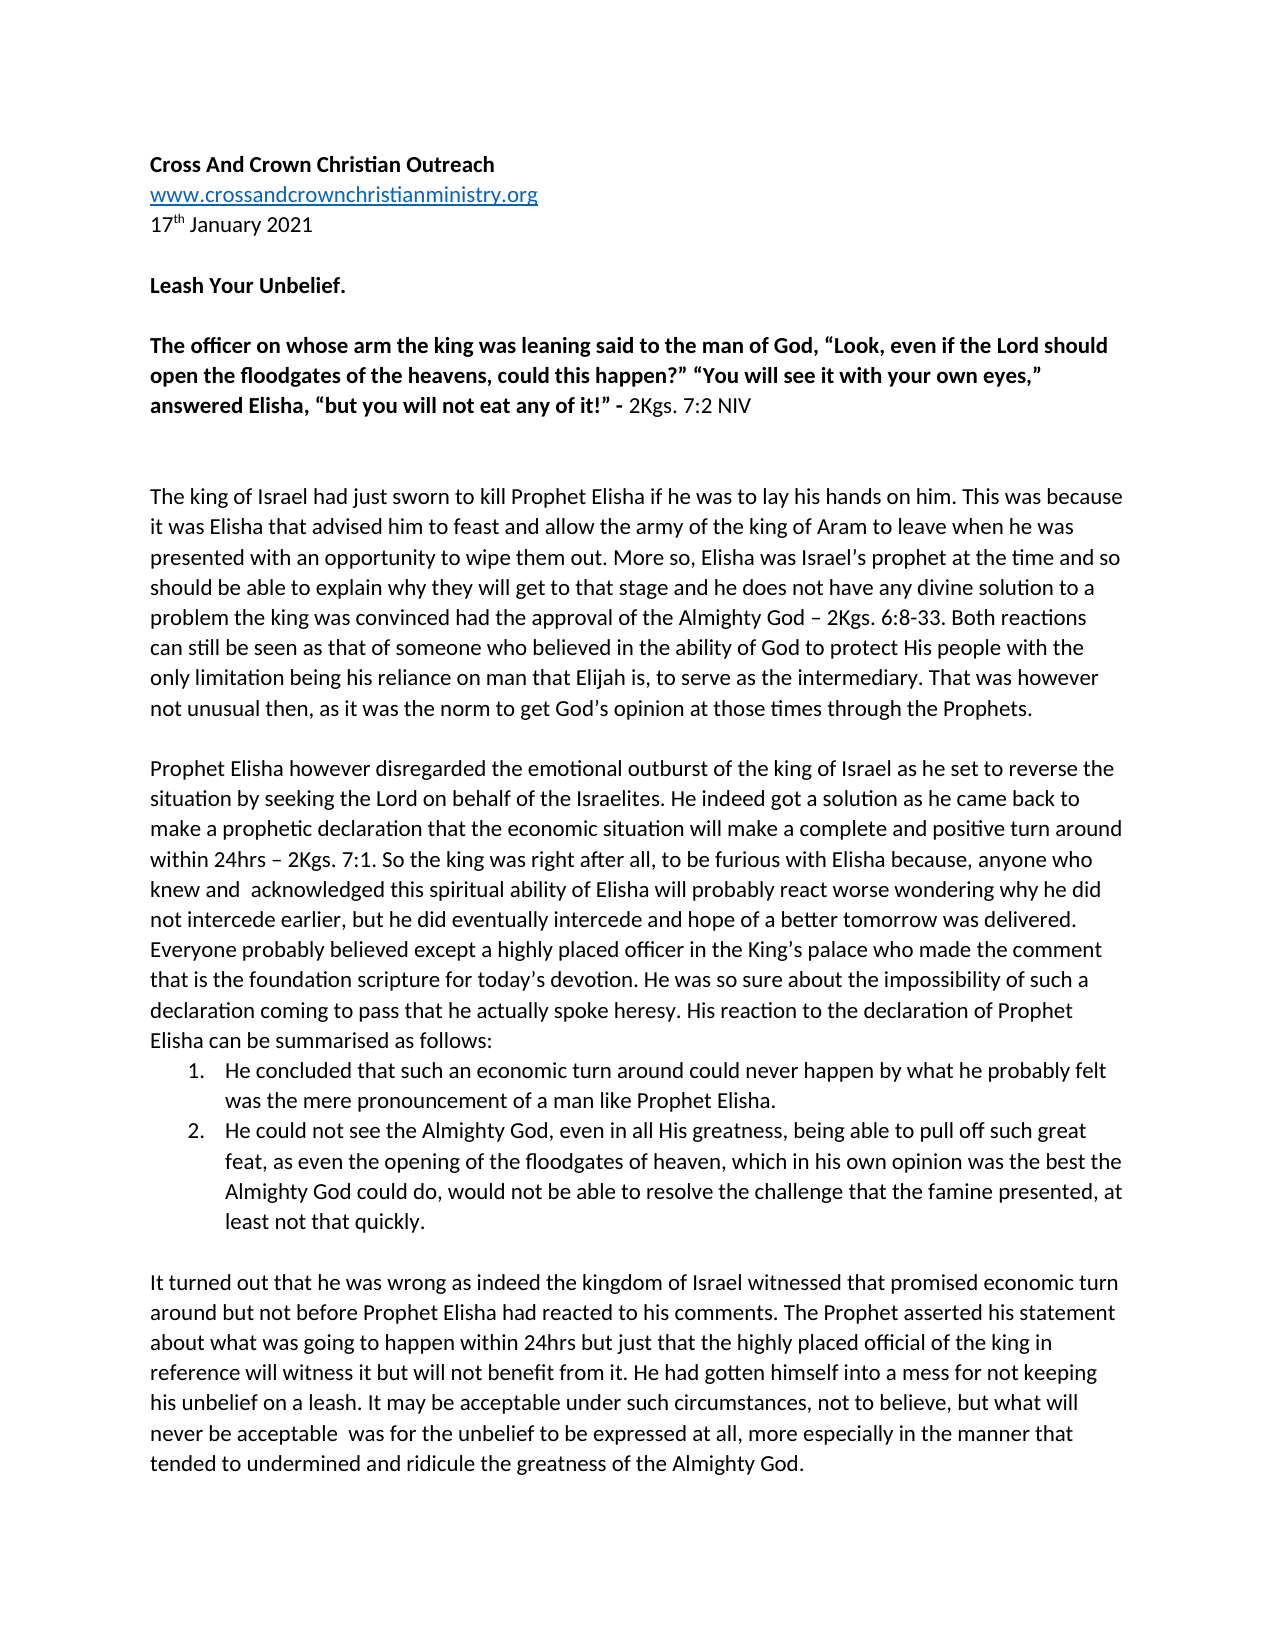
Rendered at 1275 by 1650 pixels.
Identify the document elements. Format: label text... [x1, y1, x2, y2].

text The king of Israel had just sworn to kill Prophet Elisha if he was to lay his hands on him. This was because it was Elisha that advised him to feast and allow the army of the king of Aram to leave when he was presented with an opportunity to wipe them out. More so, Elisha was Israel’s prophet at the time and so should be able to explain why they will get to that stage and he does not have any divine solution to a problem the king was convinced had the approval of the Almighty God – 2Kgs. 6:8-33. Both reactions can still be seen as that of someone who believed in the ability of God to protect His people with the only limitation being his reliance on man that Elijah is, to serve as the intermediary. That was however not unusual then, as it was the norm to get God’s opinion at those times through the Prophets. [150, 482, 1125, 722]
text Prophet Elisha however disregarded the emotional outburst of the king of Israel as he set to reverse the situation by seeking the Lord on behalf of the Israelites. He indeed got a solution as he came back to make a prophetic declaration that the economic situation will make a complete and positive turn around within 24hrs – 2Kgs. 7:1. So the king was right after all, to be furious with Elisha because, anyone who knew and acknowledged this spiritual ability of Elisha will probably react worse wondering why he did not intercede earlier, but he did eventually intercede and hope of a better tomorrow was delivered. Everyone probably believed except a highly placed officer in the King’s palace who made the comment that is the foundation scripture for today’s devotion. He was so sure about the impossibility of such a declaration coming to pass that he actually spoke heresy. His reaction to the declaration of Prophet Elisha can be summarised as follows: [150, 754, 1125, 1054]
list He could not see the Almighty God, even in all His greatness, being able to pull off such great feat, as even the opening of the floodgates of heaven, which in his own opinion was the best the Almighty God could do, would not be able to resolve the challenge that the famine presented, at least not that quickly. [187, 1117, 1125, 1235]
text www.crossandcrownchristianministry.org [150, 180, 1125, 208]
text Cross And Crown Christian Outreach [150, 150, 1125, 178]
text The officer on whose arm the king was leaning said to the man of God, “Look, even if the Lord should open the floodgates of the heavens, could this happen?” “You will see it with your own eyes,” answered Elisha, “but you will not eat any of it!” - 2Kgs. 7:2 NIV [150, 331, 1125, 420]
text 17th January 2021 [150, 210, 1125, 238]
list He concluded that such an economic turn around could never happen by what he probably felt was the mere pronouncement of a man like Prophet Elisha. [187, 1056, 1125, 1114]
text It turned out that he was wrong as indeed the kingdom of Israel witnessed that promised economic turn around but not before Prophet Elisha had reacted to his comments. The Prophet asserted his statement about what was going to happen within 24hrs but just that the highly placed official of the king in reference will witness it but will not benefit from it. He had gotten himself into a mess for not keeping his unbelief on a leash. It may be acceptable under such circumstances, not to believe, but what will never be acceptable was for the unbelief to be expressed at all, more especially in the manner that tended to undermined and ridicule the greatness of the Almighty God. [150, 1268, 1125, 1477]
text Leash Your Unbelief. [150, 271, 1125, 299]
